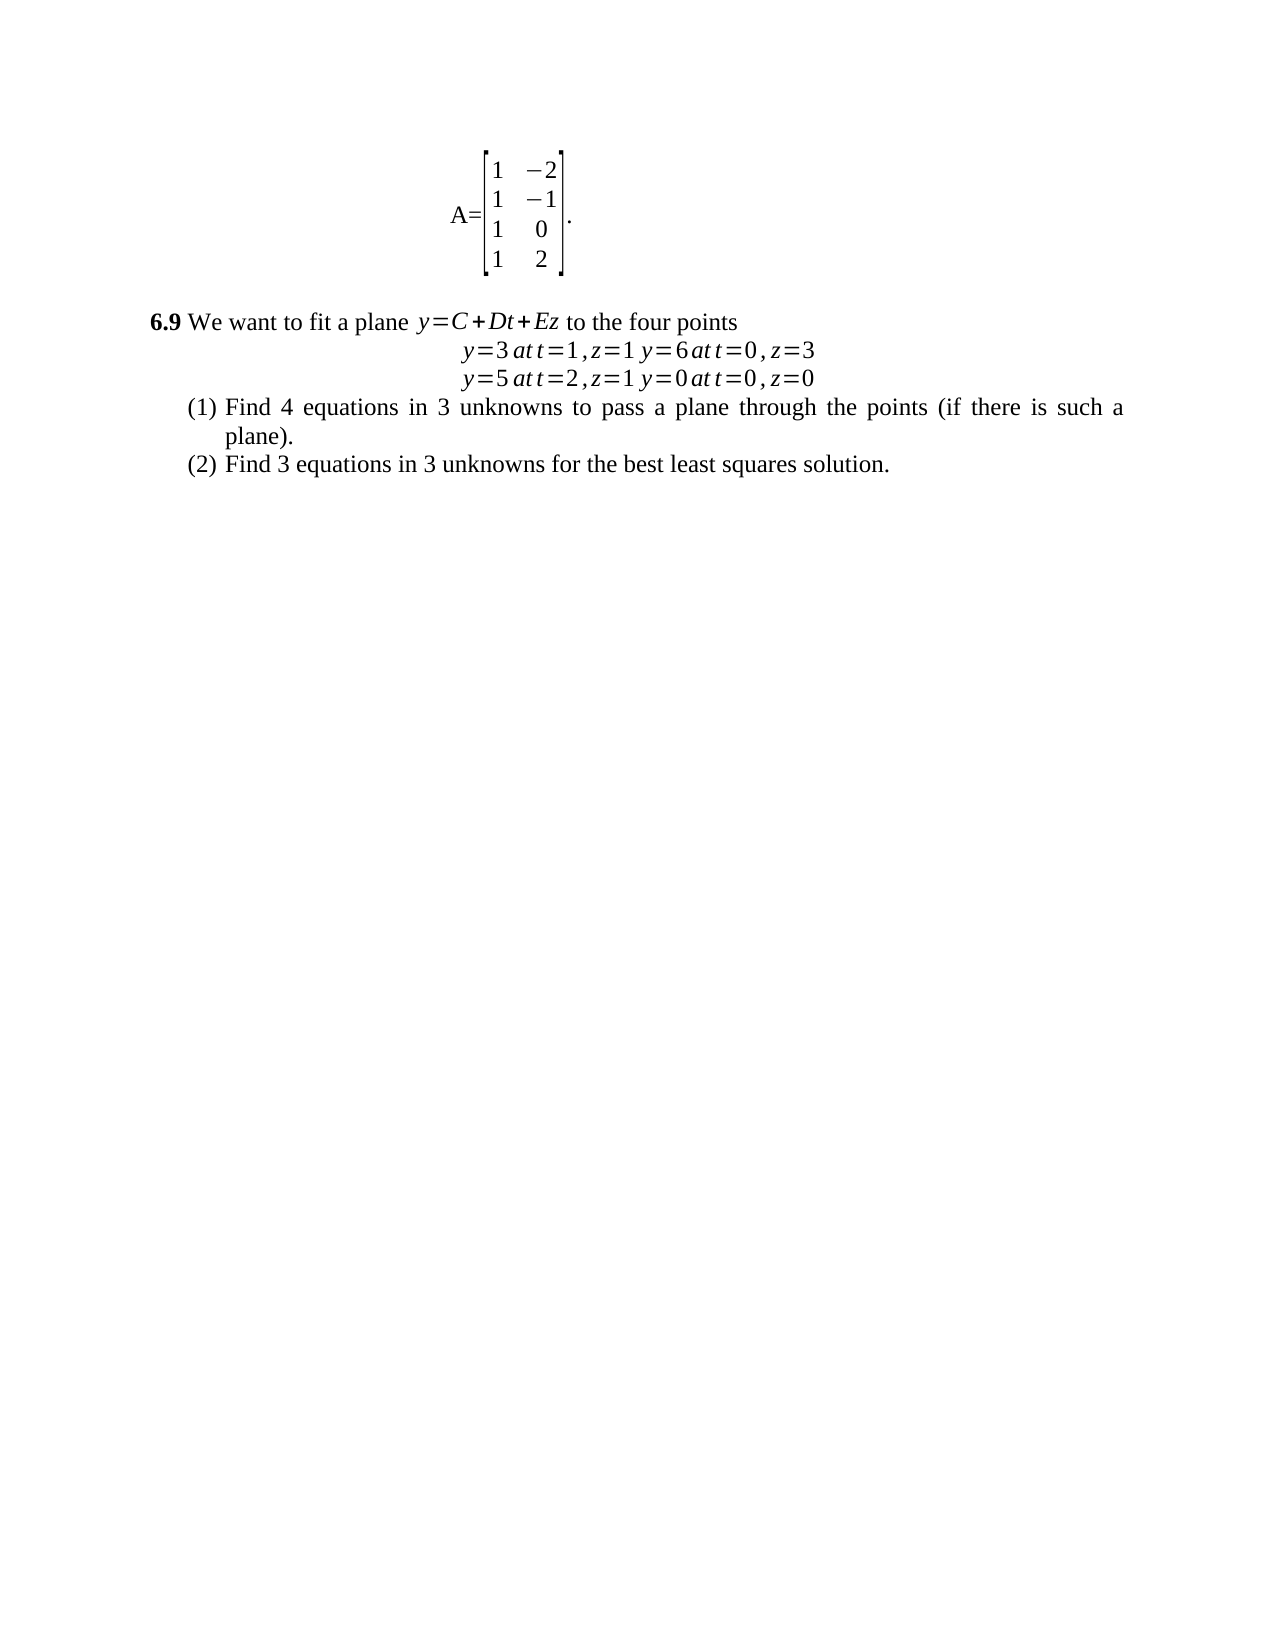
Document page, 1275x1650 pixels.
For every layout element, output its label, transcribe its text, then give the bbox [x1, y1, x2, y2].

list Find 4 equations in 3 unknowns to pass a plane through the points (if there is such a plane). [187, 392, 1125, 449]
list Find 3 equations in 3 unknowns for the best least squares solution. [187, 449, 1125, 478]
text A=. [375, 150, 1125, 278]
text 6.9 We want to fit a plane to the four points [150, 307, 1125, 336]
